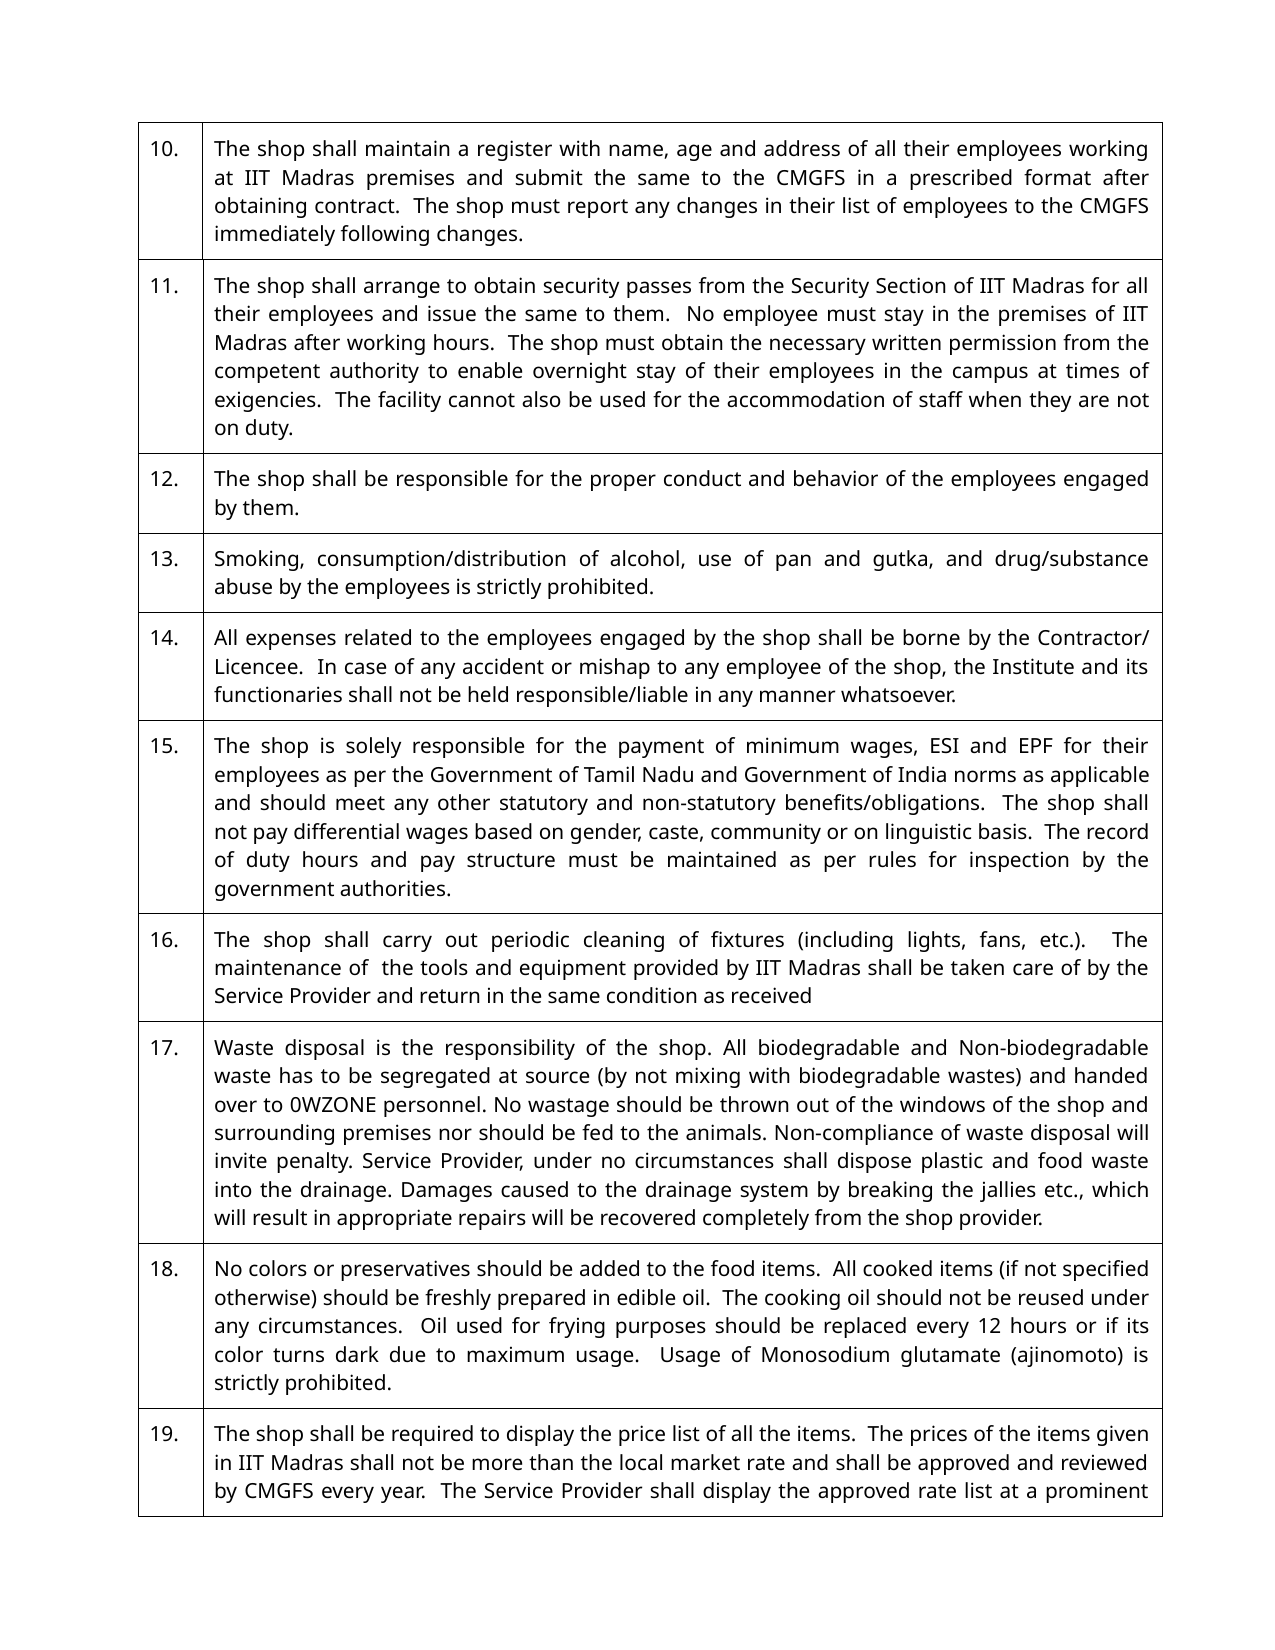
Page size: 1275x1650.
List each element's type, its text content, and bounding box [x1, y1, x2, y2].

table_cell 18. [139, 1244, 203, 1408]
table_cell 17. [139, 1022, 203, 1243]
table_cell All expenses related to the employees engaged by the shop shall be borne by the Contractor/ Licencee. In case of any accident or mishap to any employee of the shop, the Institute and its functionaries shall not be held responsible/liable in any manner whatsoever. [204, 613, 1162, 720]
table_cell Waste disposal is the responsibility of the shop. All biodegradable and Non-biodegradable waste has to be segregated at source (by not mixing with biodegradable wastes) and handed over to 0WZONE personnel. No wastage should be thrown out of the windows of the shop and surrounding premises nor should be fed to the animals. Non-compliance of waste disposal will invite penalty. Service Provider, under no circumstances shall dispose plastic and food waste into the drainage. Damages caused to the drainage system by breaking the jallies etc., which will result in appropriate repairs will be recovered completely from the shop provider. [204, 1022, 1162, 1243]
table_cell No colors or preservatives should be added to the food items. All cooked items (if not specified otherwise) should be freshly prepared in edible oil. The cooking oil should not be reused under any circumstances. Oil used for frying purposes should be replaced every 12 hours or if its color turns dark due to maximum usage. Usage of Monosodium glutamate (ajinomoto) is strictly prohibited. [204, 1244, 1162, 1408]
table_cell Smoking, consumption/distribution of alcohol, use of pan and gutka, and drug/substance abuse by the employees is strictly prohibited. [204, 534, 1162, 612]
table_cell 11. [139, 260, 203, 453]
table_header The shop shall maintain a register with name, age and address of all their employees working at IIT Madras premises and submit the same to the CMGFS in a prescribed format after obtaining contract. The shop must report any changes in their list of employees to the CMGFS immediately following changes. [203, 123, 1162, 259]
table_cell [204, 1409, 1162, 1516]
table_cell The shop is solely responsible for the payment of minimum wages, ESI and EPF for their employees as per the Government of Tamil Nadu and Government of India norms as applicable and should meet any other statutory and non-statutory benefits/obligations. The shop shall not pay differential wages based on gender, caste, community or on linguistic basis. The record of duty hours and pay structure must be maintained as per rules for inspection by the government authorities. [204, 721, 1162, 913]
table_cell 15. [139, 721, 203, 913]
table_cell The shop shall arrange to obtain security passes from the Security Section of IIT Madras for all their employees and issue the same to them. No employee must stay in the premises of IIT Madras after working hours. The shop must obtain the necessary written permission from the competent authority to enable overnight stay of their employees in the campus at times of exigencies. The facility cannot also be used for the accommodation of staff when they are not on duty. [204, 260, 1162, 453]
table_cell 12. [139, 454, 203, 532]
table_cell 19. [139, 1409, 203, 1516]
table_cell 14. [139, 613, 203, 720]
table_cell The shop shall carry out periodic cleaning of fixtures (including lights, fans, etc.). The maintenance of the tools and equipment provided by IIT Madras shall be taken care of by the Service Provider and return in the same condition as received [204, 914, 1162, 1021]
table_cell The shop shall be responsible for the proper conduct and behavior of the employees engaged by them. [204, 454, 1162, 532]
table_cell 16. [139, 914, 203, 1021]
table_header 10. [139, 123, 202, 259]
table_cell 13. [139, 534, 203, 612]
